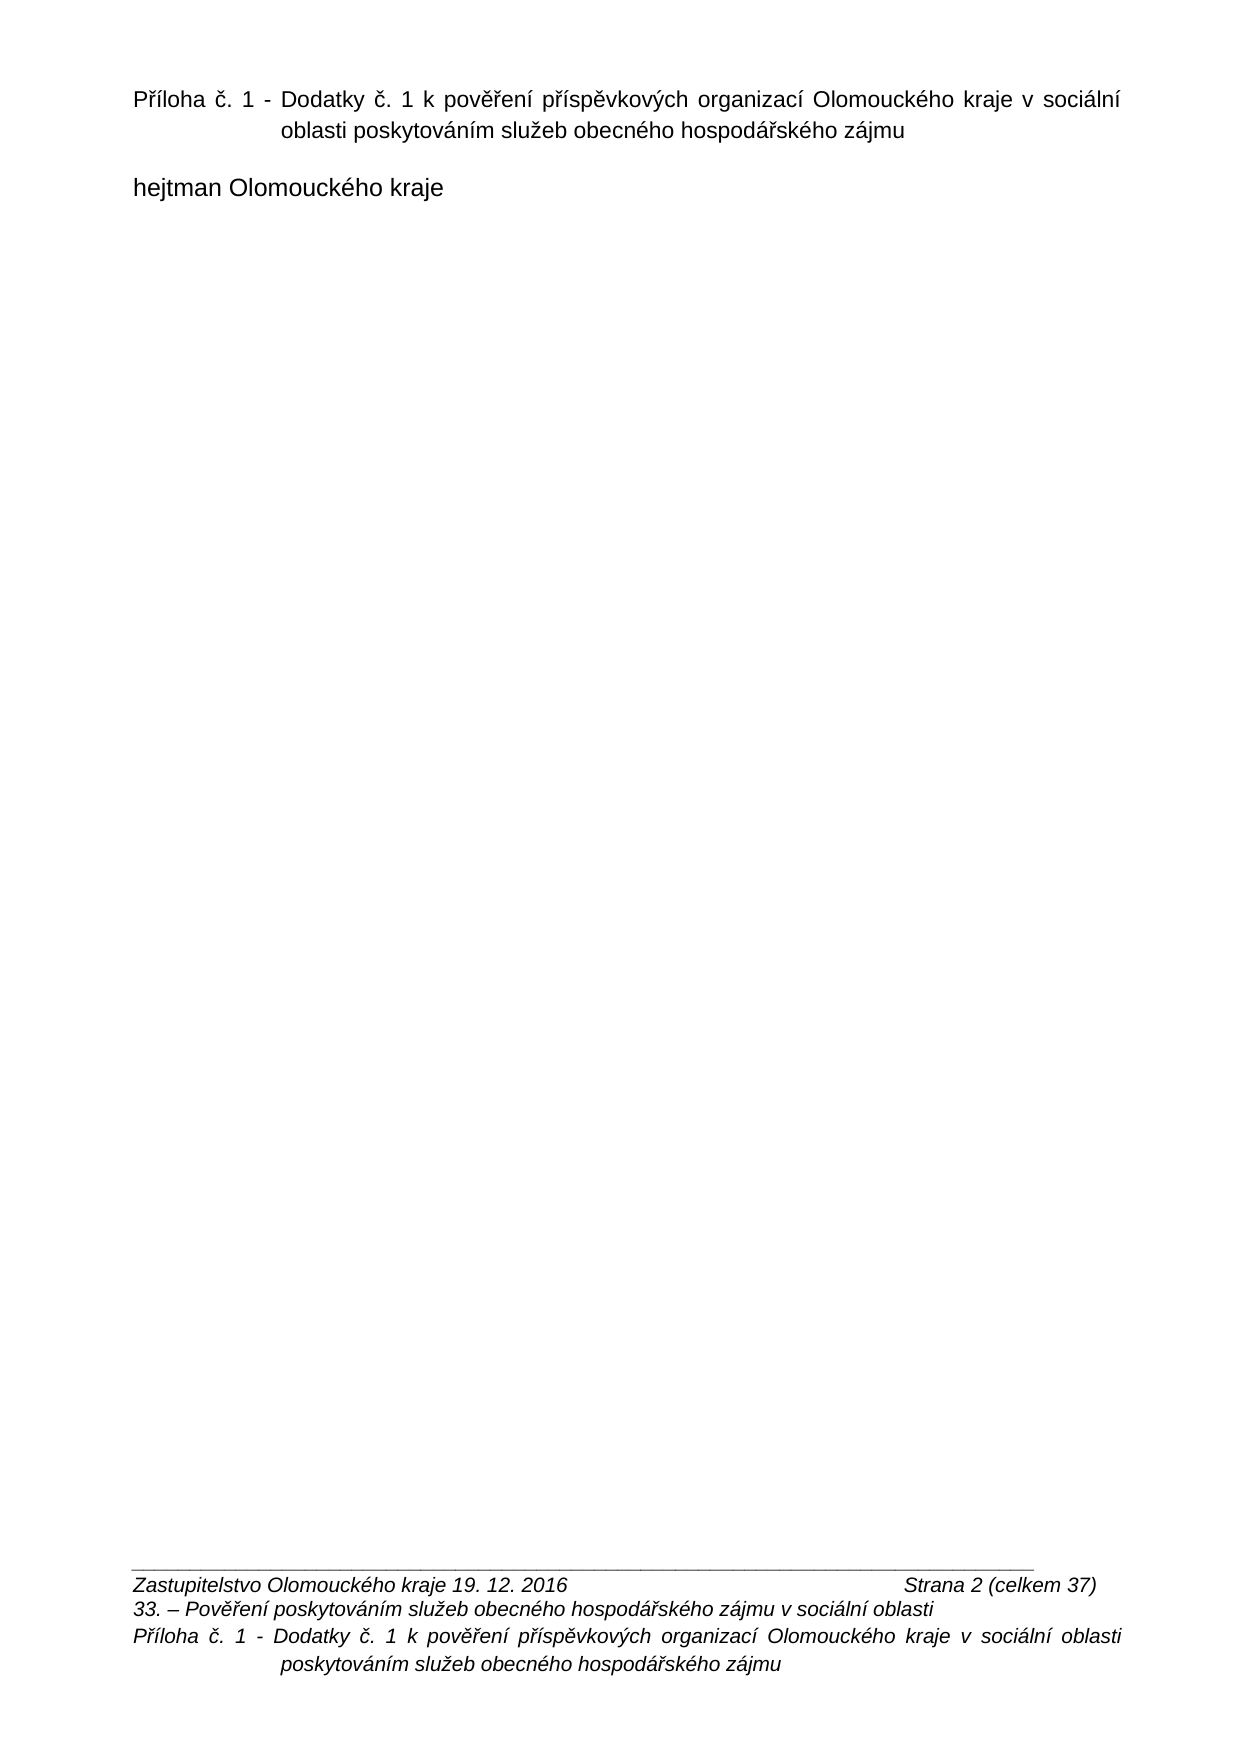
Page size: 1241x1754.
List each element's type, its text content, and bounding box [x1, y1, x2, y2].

text hejtman Olomouckého kraje [133, 173, 1123, 202]
